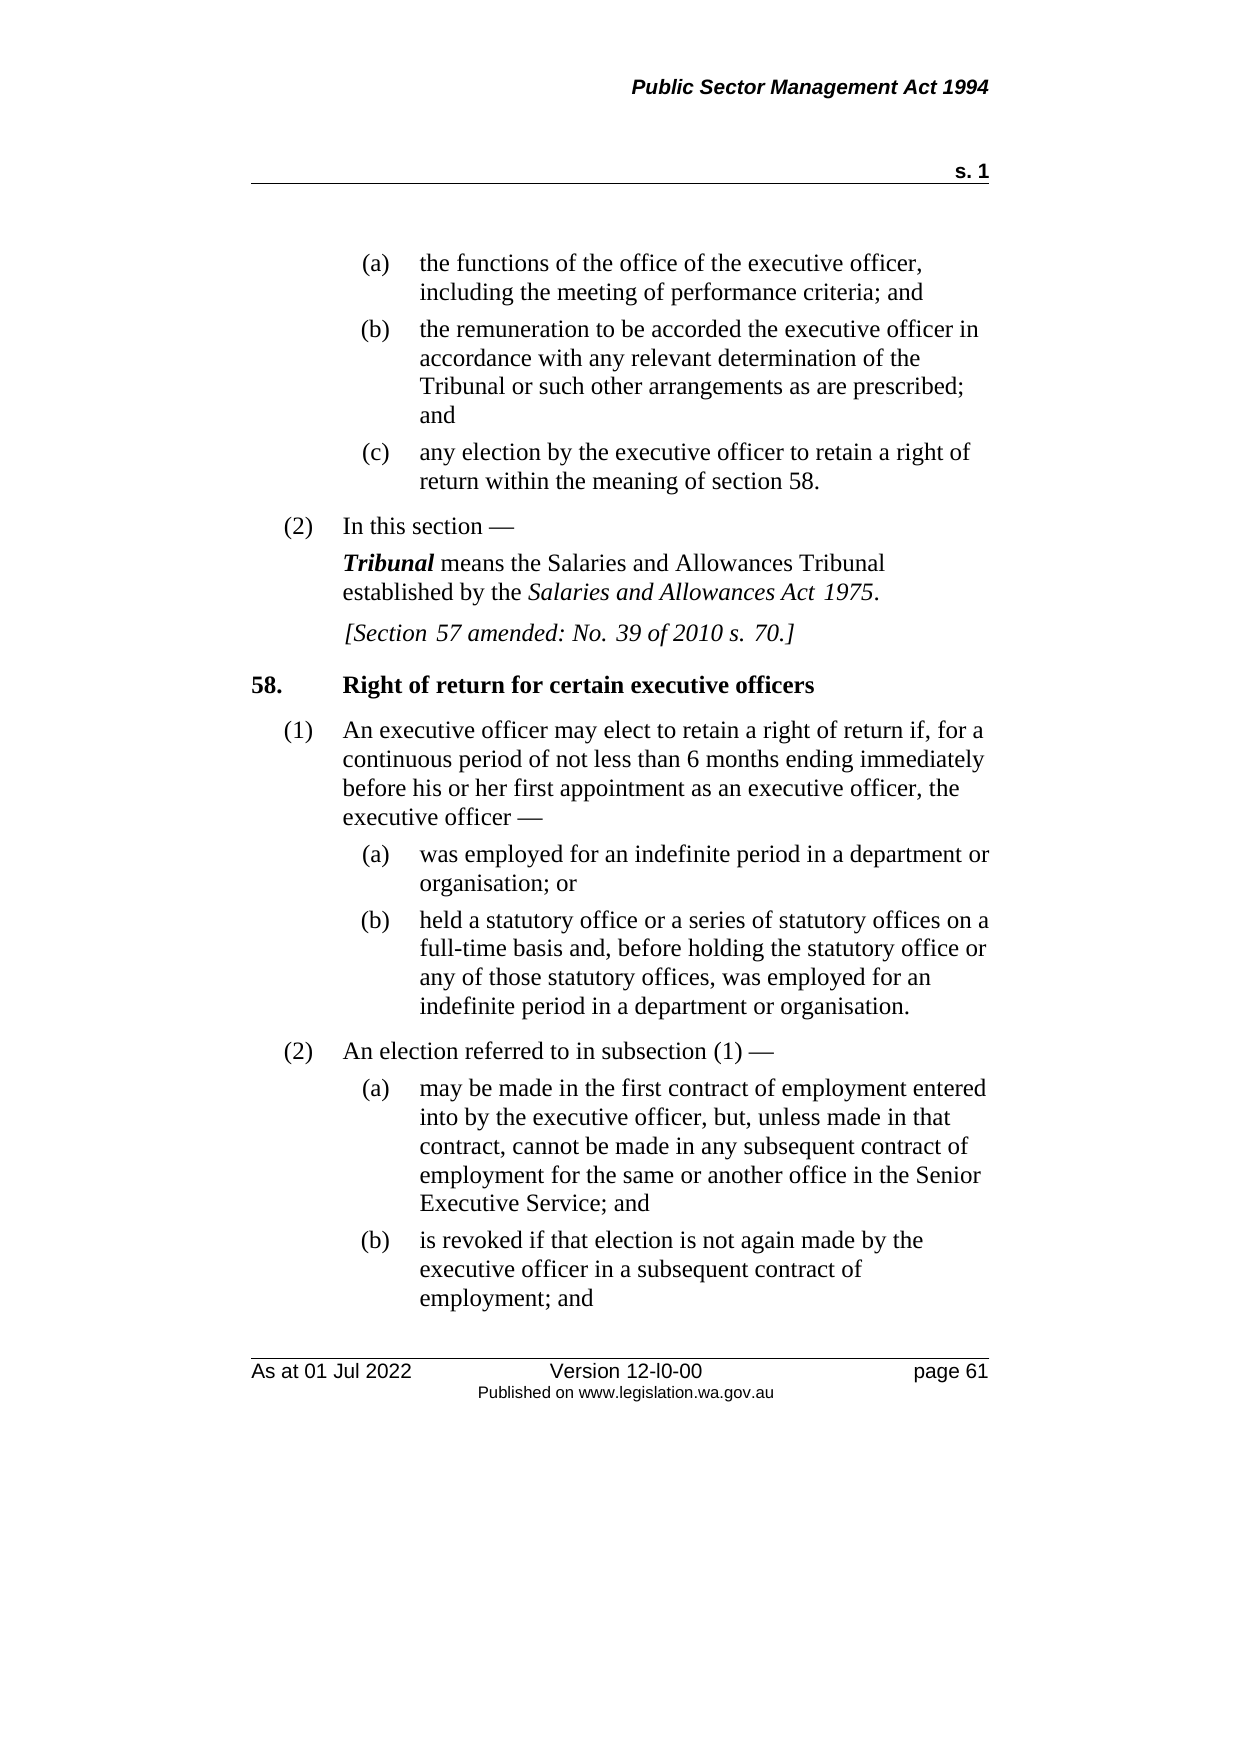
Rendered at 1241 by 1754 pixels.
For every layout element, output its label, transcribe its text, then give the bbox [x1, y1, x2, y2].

text (a) was employed for an indefinite period in a department or organisation; or [251, 839, 989, 896]
text (2) In this section — [251, 511, 989, 540]
text (b) the remuneration to be accorded the executive officer in accordance with any relevant determination of the Tribunal or such other arrangements as are prescribed; and [251, 314, 989, 429]
subtitle 58. Right of return for certain executive officers [251, 670, 989, 699]
text [Section 57 amended: No. 39 of 2010 s. 70.] [251, 618, 989, 647]
text (c) any election by the executive officer to retain a right of return within the meaning of section 58. [251, 437, 989, 495]
text (a) the functions of the office of the executive officer, including the meeting of performance criteria; and [251, 248, 989, 306]
text (b) is revoked if that election is not again made by the executive officer in a subsequent contract of employment; and [251, 1226, 989, 1312]
text Tribunal means the Salaries and Allowances Tribunal established by the Salaries and Allowances Act 1975. [251, 548, 989, 606]
text (1) An executive officer may elect to retain a right of return if, for a continuous period of not less than 6 months ending immediately before his or her first appointment as an executive officer, the executive officer — [251, 716, 989, 831]
text (b) held a statutory office or a series of statutory offices on a full-time basis and, before holding the statutory office or any of those statutory offices, was employed for an indefinite period in a department or organisation. [251, 905, 989, 1020]
text (a) may be made in the first contract of employment entered into by the executive officer, but, unless made in that contract, cannot be made in any subsequent contract of employment for the same or another office in the Senior Executive Service; and [251, 1073, 989, 1217]
text (2) An election referred to in subsection (1) — [251, 1036, 989, 1065]
